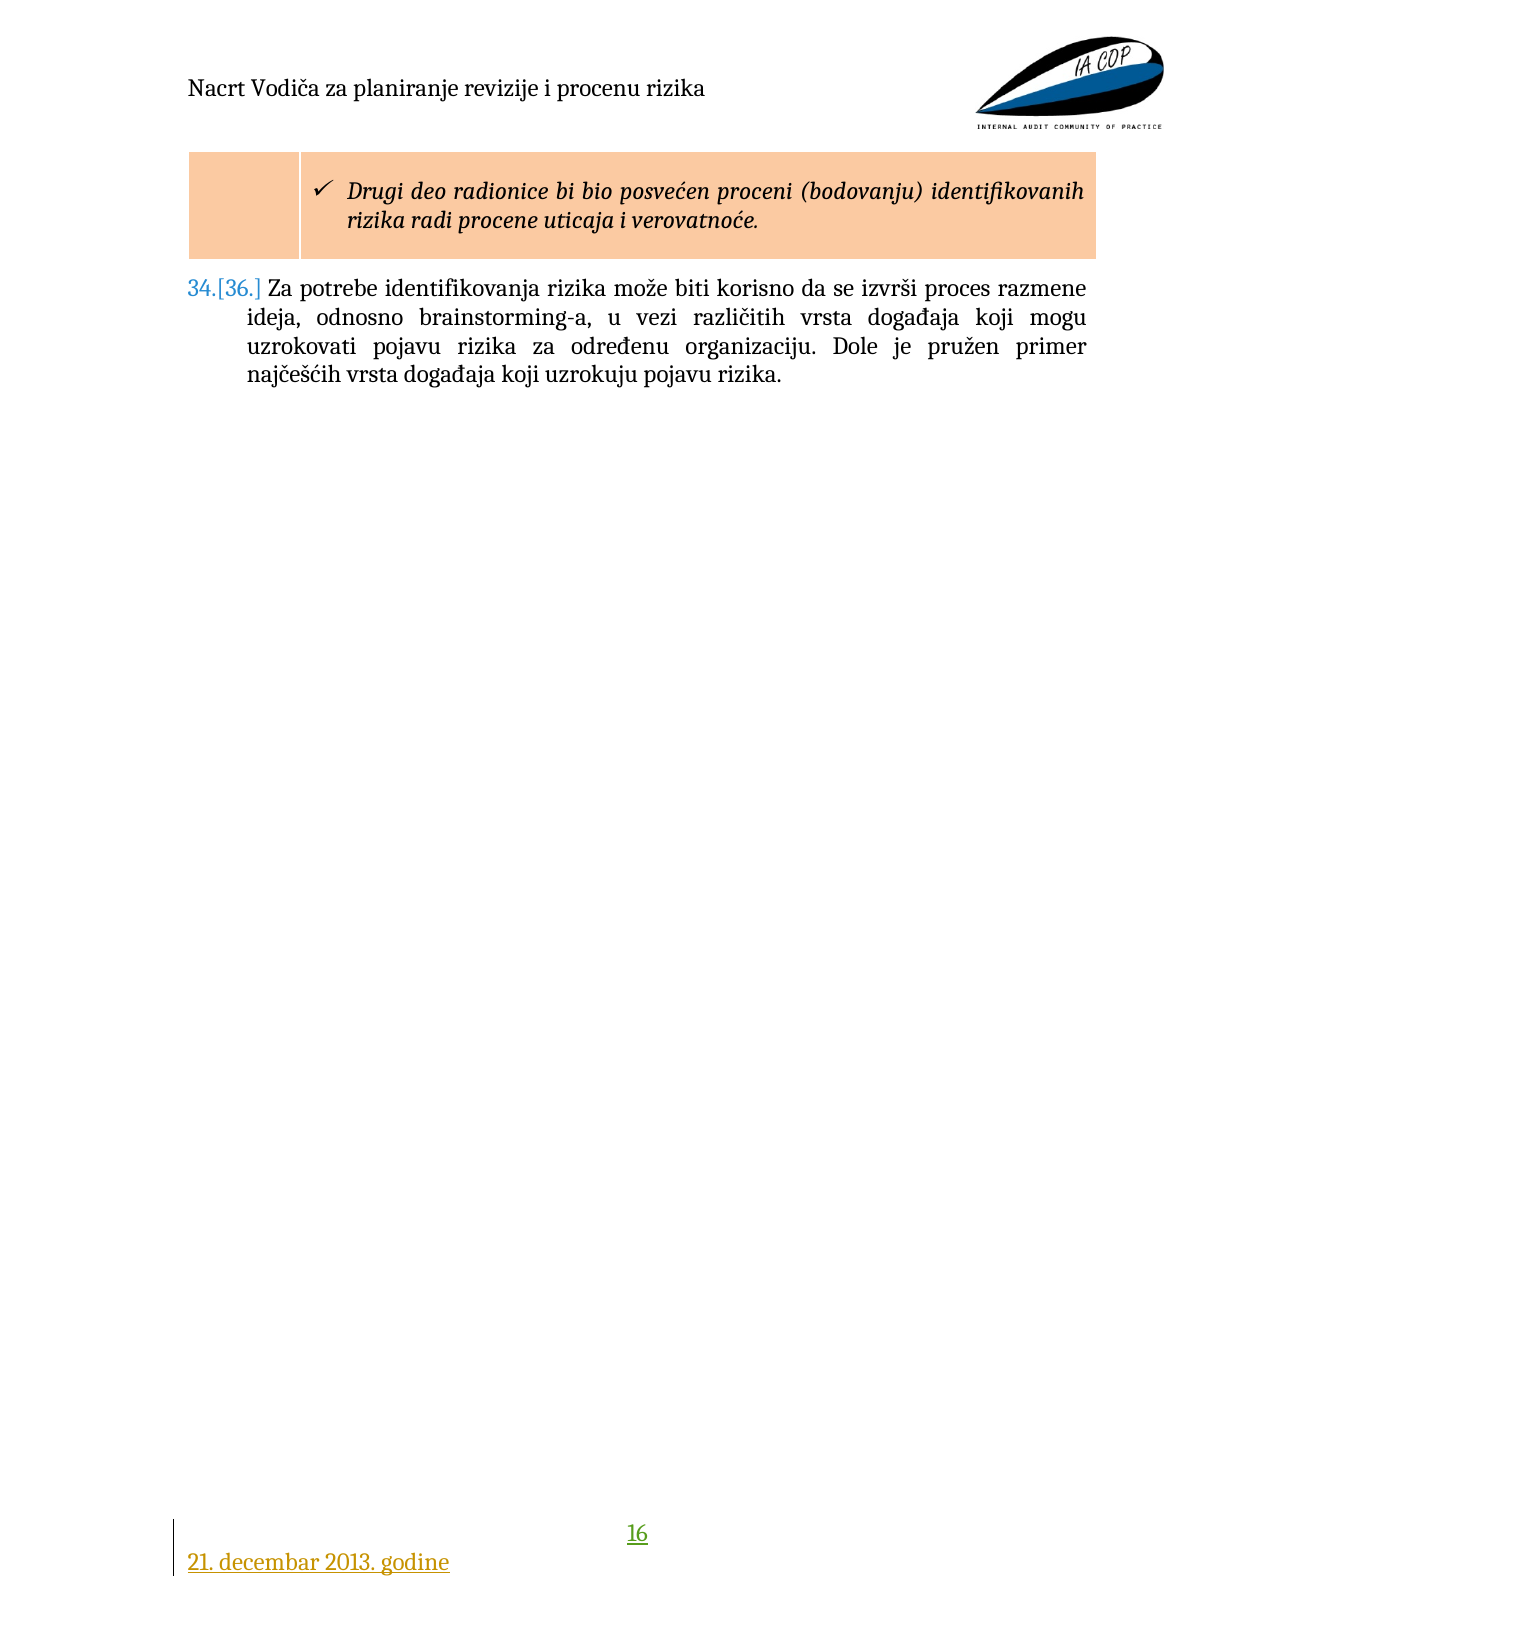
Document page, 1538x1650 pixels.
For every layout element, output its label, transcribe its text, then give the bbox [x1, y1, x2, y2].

table_header  [189, 152, 299, 259]
picture [975, 36, 1164, 129]
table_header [301, 152, 1096, 259]
list Za potrebe identifikovanja rizika može biti korisno da se izvrši proces razmene ideja, odnosno brainstorming-a, u vezi različitih vrsta događaja koji mogu uzrokovati pojavu rizika za određenu organizaciju. Dole je pružen primer najčešćih vrsta događaja koji uzrokuju pojavu rizika. [187, 274, 1087, 389]
